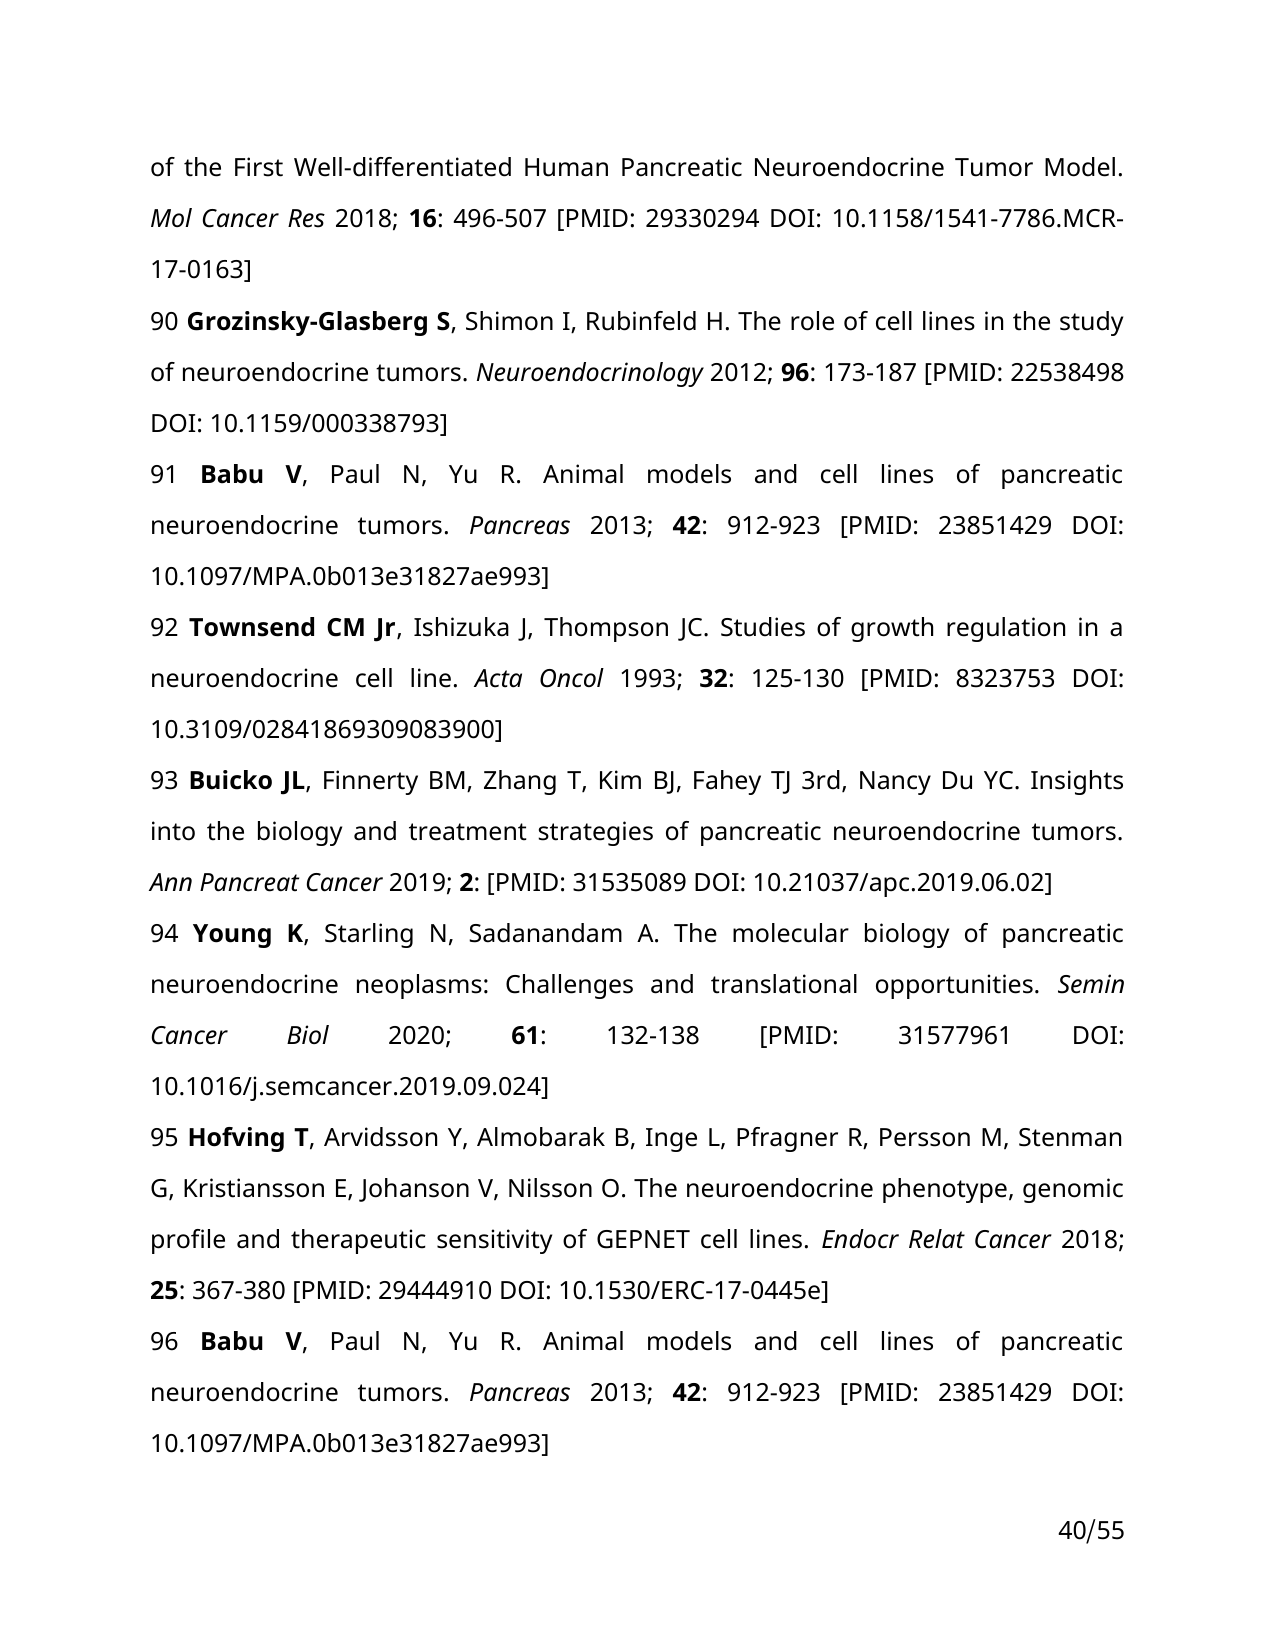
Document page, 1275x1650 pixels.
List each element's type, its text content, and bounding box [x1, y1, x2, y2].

text 95 Hofving T, Arvidsson Y, Almobarak B, Inge L, Pfragner R, Persson M, Stenman G, Kristiansson E, Johanson V, Nilsson O. The neuroendocrine phenotype, genomic profile and therapeutic sensitivity of GEPNET cell lines. Endocr Relat Cancer 2018; 25: 367-380 [PMID: 29444910 DOI: 10.1530/ERC-17-0445e] [150, 1120, 1125, 1307]
text 93 Buicko JL, Finnerty BM, Zhang T, Kim BJ, Fahey TJ 3rd, Nancy Du YC. Insights into the biology and treatment strategies of pancreatic neuroendocrine tumors. Ann Pancreat Cancer 2019; 2: [PMID: 31535089 DOI: 10.21037/apc.2019.06.02] [150, 762, 1125, 899]
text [150, 150, 1125, 286]
text 90 Grozinsky-Glasberg S, Shimon I, Rubinfeld H. The role of cell lines in the study of neuroendocrine tumors. Neuroendocrinology 2012; 96: 173-187 [PMID: 22538498 DOI: 10.1159/000338793] [150, 303, 1125, 439]
text 92 Townsend CM Jr, Ishizuka J, Thompson JC. Studies of growth regulation in a neuroendocrine cell line. Acta Oncol 1993; 32: 125-130 [PMID: 8323753 DOI: 10.3109/02841869309083900] [150, 609, 1125, 746]
text 96 Babu V, Paul N, Yu R. Animal models and cell lines of pancreatic neuroendocrine tumors. Pancreas 2013; 42: 912-923 [PMID: 23851429 DOI: 10.1097/MPA.0b013e31827ae993] [150, 1324, 1125, 1460]
text 94 Young K, Starling N, Sadanandam A. The molecular biology of pancreatic neuroendocrine neoplasms: Challenges and translational opportunities. Semin Cancer Biol 2020; 61: 132-138 [PMID: 31577961 DOI: 10.1016/j.semcancer.2019.09.024] [150, 916, 1125, 1103]
text 91 Babu V, Paul N, Yu R. Animal models and cell lines of pancreatic neuroendocrine tumors. Pancreas 2013; 42: 912-923 [PMID: 23851429 DOI: 10.1097/MPA.0b013e31827ae993] [150, 456, 1125, 592]
